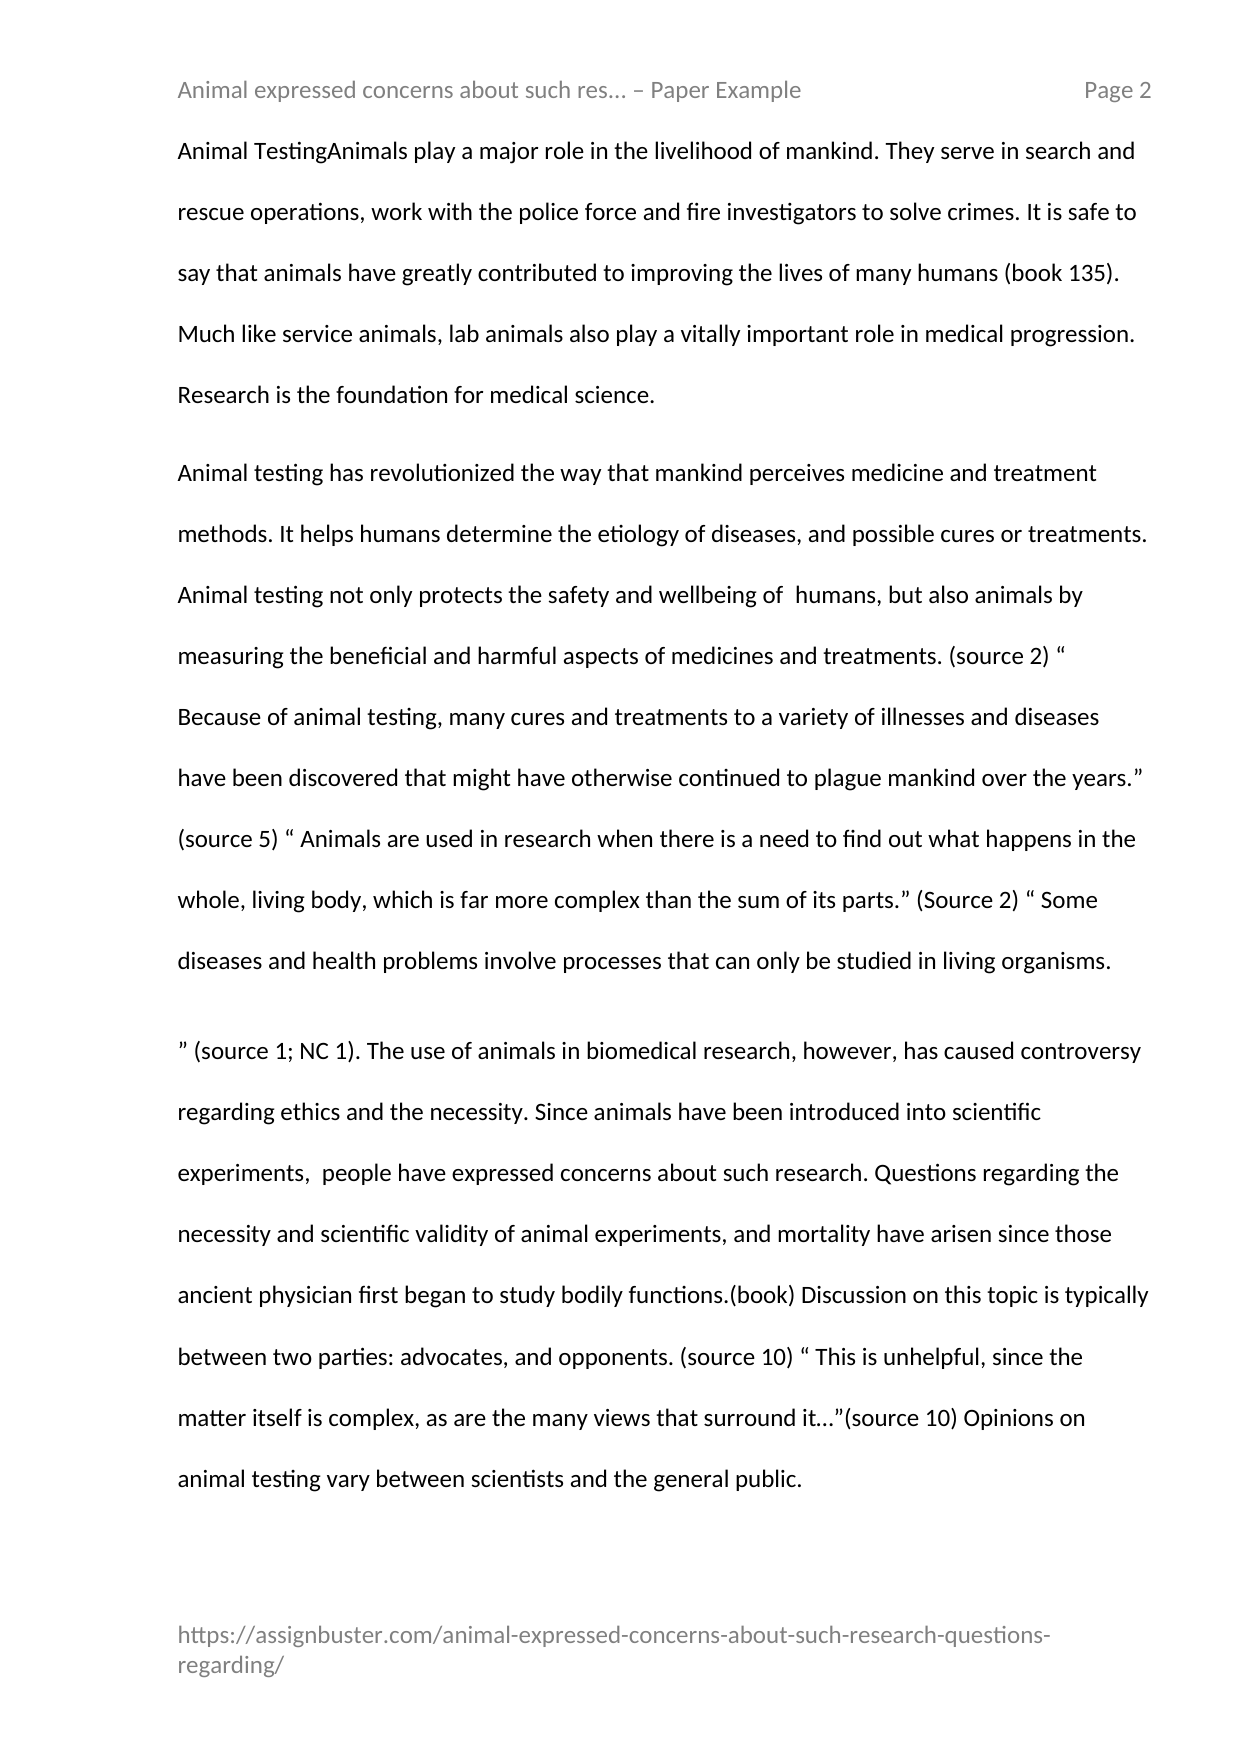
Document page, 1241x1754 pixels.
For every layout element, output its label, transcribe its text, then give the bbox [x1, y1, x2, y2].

text Animal testing has revolutionized the way that mankind perceives medicine and treatment methods. It helps humans determine the etiology of diseases, and possible cures or treatments. Animal testing not only protects the safety and wellbeing of humans, but also animals by measuring the beneficial and harmful aspects of medicines and treatments. (source 2) “ Because of animal testing, many cures and treatments to a variety of illnesses and diseases have been discovered that might have otherwise continued to plague mankind over the years.” (source 5) “ Animals are used in research when there is a need to find out what happens in the whole, living body, which is far more complex than the sum of its parts.” (Source 2) “ Some diseases and health problems involve processes that can only be studied in living organisms. [177, 457, 1152, 976]
text ” (source 1; NC 1). The use of animals in biomedical research, however, has caused controversy regarding ethics and the necessity. Since animals have been introduced into scientific experiments, people have expressed concerns about such research. Questions regarding the necessity and scientific validity of animal experiments, and mortality have arisen since those ancient physician first began to study bodily functions.(book) Discussion on this topic is typically between two parties: advocates, and opponents. (source 10) “ This is unhelpful, since the matter itself is complex, as are the many views that surround it…”(source 10) Opinions on animal testing vary between scientists and the general public. [177, 1036, 1152, 1493]
text Animal TestingAnimals play a major role in the livelihood of mankind. They serve in search and rescue operations, work with the police force and fire investigators to solve crimes. It is safe to say that animals have greatly contributed to improving the lives of many humans (book 135). Much like service animals, lab animals also play a vitally important role in medical progression. Research is the foundation for medical science. [177, 135, 1152, 409]
